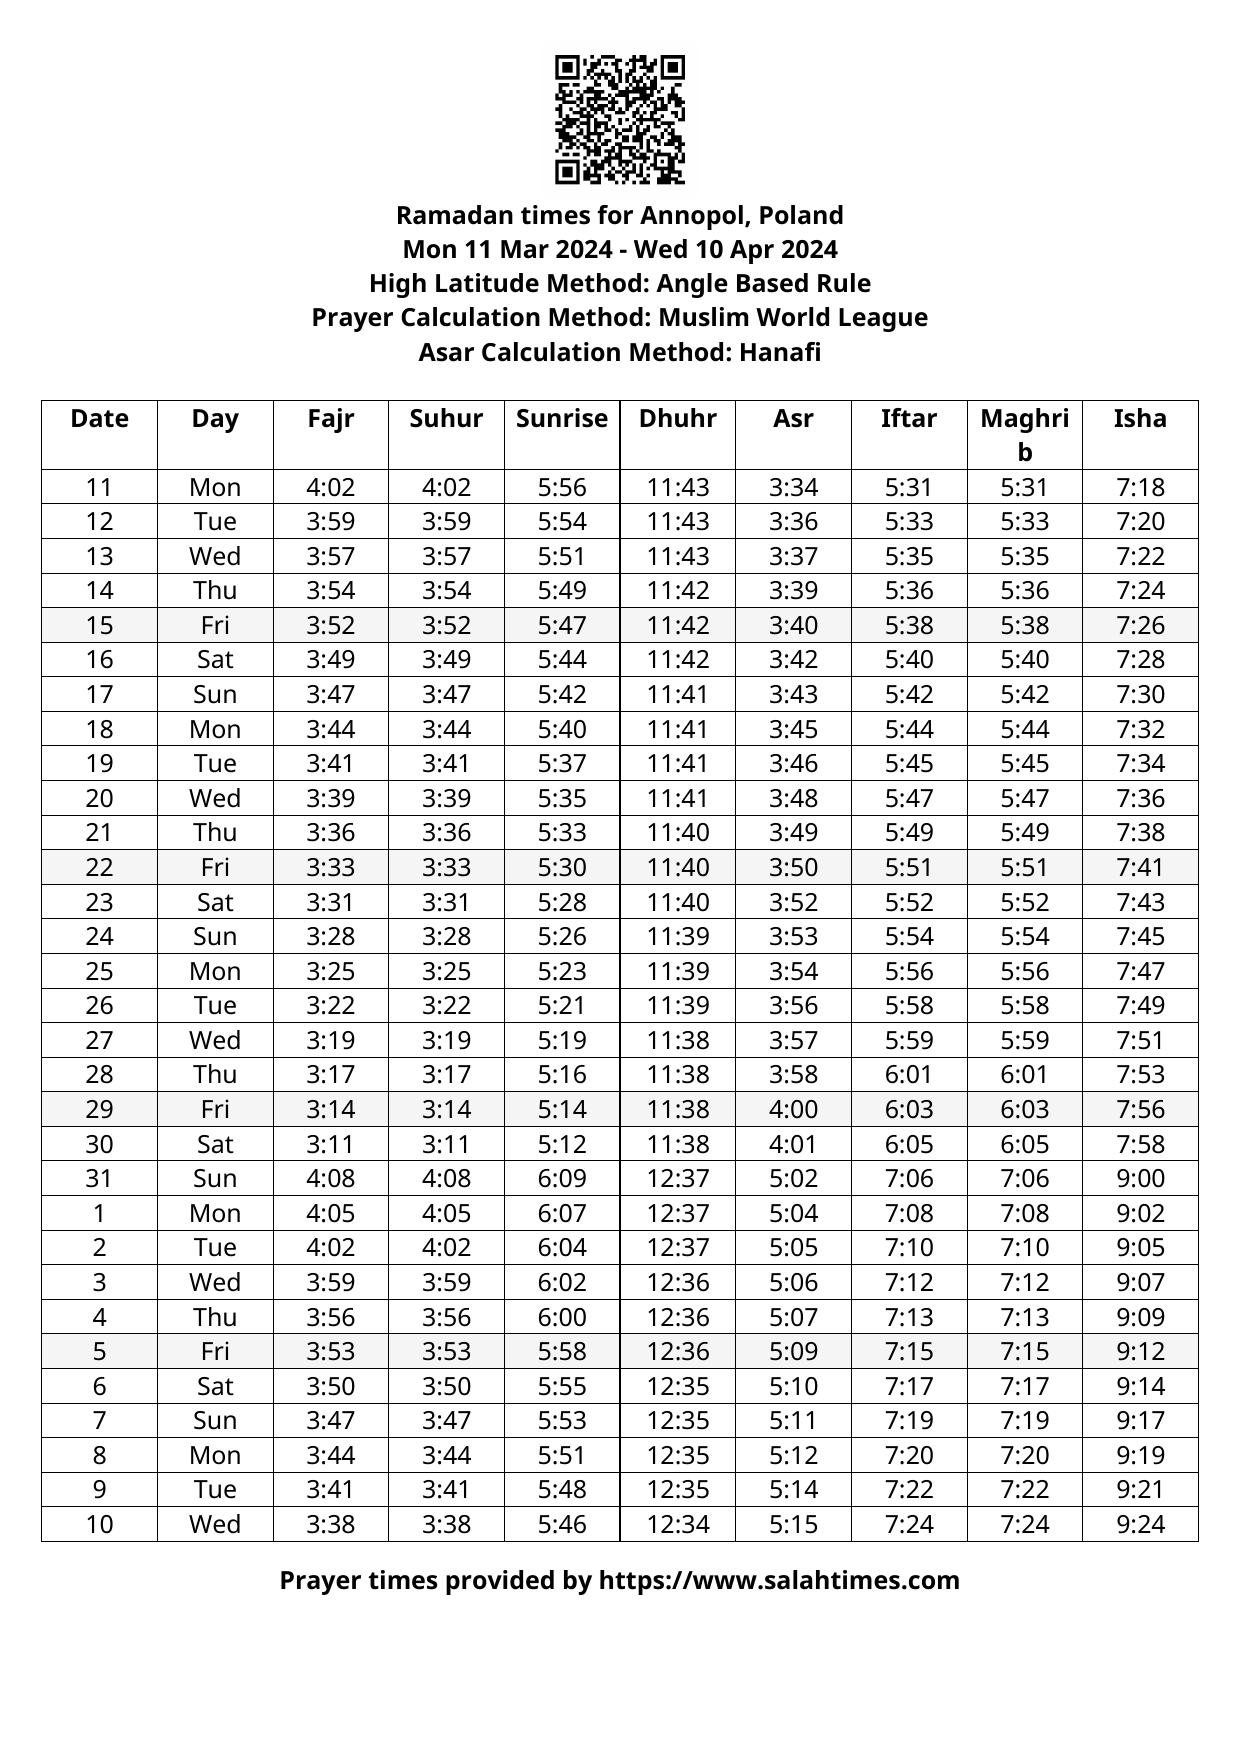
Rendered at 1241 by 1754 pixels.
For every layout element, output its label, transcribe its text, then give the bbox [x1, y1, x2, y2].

table_cell 3:47 [389, 677, 504, 711]
table_cell 3:36 [274, 816, 388, 849]
table_cell Sun [158, 1404, 273, 1437]
table_cell 5:16 [505, 1058, 619, 1091]
table_cell Mon [158, 470, 273, 503]
table_cell 11:38 [621, 1058, 735, 1091]
table_cell 7:58 [1083, 1127, 1198, 1160]
table_cell 11:38 [621, 1092, 735, 1126]
text Asar Calculation Method: Hanafi [42, 334, 1198, 368]
table_cell 15 [42, 608, 157, 642]
table_cell 3:25 [274, 954, 388, 987]
table_cell 5:51 [505, 539, 619, 572]
table_cell 29 [42, 1092, 157, 1126]
table_cell 6:05 [968, 1127, 1082, 1160]
table_cell 11:40 [621, 850, 735, 884]
table_cell 3:44 [274, 1438, 388, 1472]
table_cell Mon [158, 954, 273, 987]
table_cell 7:28 [1083, 643, 1198, 676]
table_cell 5:35 [968, 539, 1082, 572]
table_cell 12:35 [621, 1438, 735, 1472]
table_cell 3:14 [274, 1092, 388, 1126]
table_cell 7:20 [852, 1438, 967, 1472]
table_cell 7:22 [968, 1473, 1082, 1506]
table_cell 3:33 [389, 850, 504, 884]
table_cell 5:38 [852, 608, 967, 642]
table_cell 3:47 [274, 677, 388, 711]
table_cell 3:39 [274, 781, 388, 814]
table_cell 5:38 [968, 608, 1082, 642]
table_cell Wed [158, 1507, 273, 1541]
table_cell 3:50 [736, 850, 851, 884]
table_cell Wed [158, 781, 273, 814]
table_cell 3:45 [736, 712, 851, 745]
table_cell 6:04 [505, 1231, 619, 1264]
table_cell 3:25 [389, 954, 504, 987]
table_cell 3:41 [274, 746, 388, 780]
table_cell 11:40 [621, 885, 735, 918]
table_cell 5:40 [852, 643, 967, 676]
table_cell 5:44 [852, 712, 967, 745]
table_cell 3:52 [736, 885, 851, 918]
table_cell 3:38 [274, 1507, 388, 1541]
table_cell 6:02 [505, 1265, 619, 1299]
table_cell 7:30 [1083, 677, 1198, 711]
text Mon 11 Mar 2024 - Wed 10 Apr 2024 [42, 232, 1198, 266]
table_cell 12:34 [621, 1507, 735, 1541]
table_cell 3:11 [274, 1127, 388, 1160]
table_cell 6:03 [968, 1092, 1082, 1126]
table_cell 5:59 [852, 1023, 967, 1057]
table_cell 3:44 [274, 712, 388, 745]
table_cell 3:50 [389, 1369, 504, 1402]
table_cell 11:39 [621, 989, 735, 1022]
table_cell 4:02 [274, 1231, 388, 1264]
table_cell 3:39 [389, 781, 504, 814]
table_cell 5:59 [968, 1023, 1082, 1057]
table_cell 12:36 [621, 1300, 735, 1333]
table_cell 3:36 [736, 504, 851, 538]
table_cell 7:19 [968, 1404, 1082, 1437]
table_cell 7:24 [968, 1507, 1082, 1541]
table_cell Fri [158, 608, 273, 642]
table_cell Tue [158, 1473, 273, 1506]
table_cell 6:03 [852, 1092, 967, 1126]
table_cell 3:47 [274, 1404, 388, 1437]
table_cell 3:57 [389, 539, 504, 572]
table_cell 5:31 [852, 470, 967, 503]
table_cell 3:37 [736, 539, 851, 572]
table_cell Fri [158, 1334, 273, 1368]
table_cell 3:53 [274, 1334, 388, 1368]
table_cell 3:31 [389, 885, 504, 918]
table_cell 9:12 [1083, 1334, 1198, 1368]
table_cell 7:10 [968, 1231, 1082, 1264]
table_cell 3:57 [274, 539, 388, 572]
table_cell 11:41 [621, 746, 735, 780]
table_cell Sat [158, 885, 273, 918]
text High Latitude Method: Angle Based Rule [42, 266, 1198, 300]
table_cell 1 [42, 1196, 157, 1229]
table_cell Thu [158, 1300, 273, 1333]
table_cell 6:05 [852, 1127, 967, 1160]
table_cell 25 [42, 954, 157, 987]
table_cell 7:12 [968, 1265, 1082, 1299]
table_cell 5:12 [736, 1438, 851, 1472]
text Prayer Calculation Method: Muslim World League [42, 300, 1198, 334]
table_cell Mon [158, 712, 273, 745]
table_cell 4:08 [389, 1161, 504, 1195]
table_cell 3:59 [274, 1265, 388, 1299]
table_cell 19 [42, 746, 157, 780]
table_cell 3:44 [389, 712, 504, 745]
table_cell 4:02 [389, 1231, 504, 1264]
table_cell 13 [42, 539, 157, 572]
table_cell 5:58 [968, 989, 1082, 1022]
table_cell 9:17 [1083, 1404, 1198, 1437]
table_cell 5:55 [505, 1369, 619, 1402]
table_cell 7:51 [1083, 1023, 1198, 1057]
table_header Day [158, 401, 273, 469]
table_cell 7:19 [852, 1404, 967, 1437]
table_cell 5:47 [852, 781, 967, 814]
table_cell 28 [42, 1058, 157, 1091]
table_cell 21 [42, 816, 157, 849]
table_cell 5:49 [852, 816, 967, 849]
table_cell 7:08 [968, 1196, 1082, 1229]
table_cell 6:01 [852, 1058, 967, 1091]
table_cell 6:07 [505, 1196, 619, 1229]
table_cell Sat [158, 1369, 273, 1402]
table_cell 5:56 [505, 470, 619, 503]
table_cell 9:24 [1083, 1507, 1198, 1541]
table_cell 7:22 [1083, 539, 1198, 572]
table_cell 5:54 [968, 919, 1082, 953]
table_cell 5:33 [505, 816, 619, 849]
table_cell 12 [42, 504, 157, 538]
table_header Dhuhr [621, 401, 735, 469]
table_cell 27 [42, 1023, 157, 1057]
table_cell 7:22 [852, 1473, 967, 1506]
table_cell 7:36 [1083, 781, 1198, 814]
table_cell 7:56 [1083, 1092, 1198, 1126]
table_cell 5:54 [852, 919, 967, 953]
text Prayer times provided by https://www.salahtimes.com [42, 1563, 1198, 1597]
table_cell 3:41 [389, 1473, 504, 1506]
table_cell 5:07 [736, 1300, 851, 1333]
table_cell 5:51 [852, 850, 967, 884]
table_cell 4 [42, 1300, 157, 1333]
table_cell 3:53 [736, 919, 851, 953]
table_header Asr [736, 401, 851, 469]
table_cell Sat [158, 1127, 273, 1160]
table_cell Tue [158, 1231, 273, 1264]
table_cell 12:35 [621, 1404, 735, 1437]
table_header Fajr [274, 401, 388, 469]
table_cell 3:44 [389, 1438, 504, 1472]
table_cell 11:42 [621, 608, 735, 642]
table_header Isha [1083, 401, 1198, 469]
table_cell 3:57 [736, 1023, 851, 1057]
table_cell 10 [42, 1507, 157, 1541]
table_cell 11:38 [621, 1023, 735, 1057]
table_cell Wed [158, 539, 273, 572]
table_cell 7:13 [852, 1300, 967, 1333]
table_cell 3:39 [736, 574, 851, 607]
table_cell 4:02 [274, 470, 388, 503]
table_cell 6:00 [505, 1300, 619, 1333]
table_cell 3:54 [274, 574, 388, 607]
table_cell 26 [42, 989, 157, 1022]
table_cell 7:15 [968, 1334, 1082, 1368]
table_cell 5:23 [505, 954, 619, 987]
table_cell 6:01 [968, 1058, 1082, 1091]
table_cell 5:58 [505, 1334, 619, 1368]
table_cell 5:35 [505, 781, 619, 814]
table_cell 12:35 [621, 1369, 735, 1402]
table_header Maghrib [968, 401, 1082, 469]
table_cell 12:35 [621, 1473, 735, 1506]
table_cell 12:36 [621, 1265, 735, 1299]
table_cell 5:06 [736, 1265, 851, 1299]
table_cell 11:43 [621, 504, 735, 538]
table_cell 5:56 [852, 954, 967, 987]
table_cell 6 [42, 1369, 157, 1402]
table_cell 3:17 [274, 1058, 388, 1091]
table_cell 5:46 [505, 1507, 619, 1541]
table_cell 5:44 [968, 712, 1082, 745]
table_cell 7:53 [1083, 1058, 1198, 1091]
table_header Suhur [389, 401, 504, 469]
table_cell 11:40 [621, 816, 735, 849]
table_cell 5:12 [505, 1127, 619, 1160]
table_cell 7:38 [1083, 816, 1198, 849]
table_cell 11:39 [621, 954, 735, 987]
table_cell 5:37 [505, 746, 619, 780]
table_cell 5:45 [852, 746, 967, 780]
table_cell 3:54 [389, 574, 504, 607]
table_cell 11 [42, 470, 157, 503]
table_cell 5:09 [736, 1334, 851, 1368]
table_cell 3:49 [736, 816, 851, 849]
table_cell 5:02 [736, 1161, 851, 1195]
table_cell 5:31 [968, 470, 1082, 503]
table_cell 3:28 [274, 919, 388, 953]
table_cell 12:36 [621, 1334, 735, 1368]
table_cell 3:53 [389, 1334, 504, 1368]
table_cell 5:49 [968, 816, 1082, 849]
table_cell 12:37 [621, 1196, 735, 1229]
table_cell 5:36 [852, 574, 967, 607]
table_cell 7:20 [1083, 504, 1198, 538]
table_cell 11:42 [621, 643, 735, 676]
table_cell 3:56 [274, 1300, 388, 1333]
table_cell Fri [158, 1092, 273, 1126]
table_cell 12:37 [621, 1231, 735, 1264]
table_cell Mon [158, 1196, 273, 1229]
table_cell 5:47 [505, 608, 619, 642]
table_cell 11:42 [621, 574, 735, 607]
table_cell Thu [158, 1058, 273, 1091]
table_cell 6:09 [505, 1161, 619, 1195]
table_cell 5:45 [968, 746, 1082, 780]
table_cell 7:24 [1083, 574, 1198, 607]
table_cell 3:50 [274, 1369, 388, 1402]
table_cell 3:36 [389, 816, 504, 849]
table_cell 3:56 [389, 1300, 504, 1333]
table_cell 3 [42, 1265, 157, 1299]
table_cell 3:56 [736, 989, 851, 1022]
table_cell 7:41 [1083, 850, 1198, 884]
table_header Iftar [852, 401, 967, 469]
table_cell 3:17 [389, 1058, 504, 1091]
table_cell 4:02 [389, 470, 504, 503]
table_cell 3:52 [274, 608, 388, 642]
table_cell 3:54 [736, 954, 851, 987]
table_cell 3:52 [389, 608, 504, 642]
table_cell 3:59 [389, 504, 504, 538]
table_cell Thu [158, 816, 273, 849]
table_cell 3:42 [736, 643, 851, 676]
table_cell 11:41 [621, 781, 735, 814]
table_cell 3:49 [274, 643, 388, 676]
table_cell 5:14 [736, 1473, 851, 1506]
table_cell 24 [42, 919, 157, 953]
table_cell 5:54 [505, 504, 619, 538]
table_cell 23 [42, 885, 157, 918]
table_cell Sun [158, 919, 273, 953]
table_cell 9:02 [1083, 1196, 1198, 1229]
table_cell 7:24 [852, 1507, 967, 1541]
table_cell 5:30 [505, 850, 619, 884]
table_cell 5:28 [505, 885, 619, 918]
table_cell 7:17 [852, 1369, 967, 1402]
table_cell 7:18 [1083, 470, 1198, 503]
table_cell 3:49 [389, 643, 504, 676]
table_cell 5:10 [736, 1369, 851, 1402]
table_cell 5:52 [968, 885, 1082, 918]
table_cell 5:51 [968, 850, 1082, 884]
table_cell Sun [158, 677, 273, 711]
table_cell Sun [158, 1161, 273, 1195]
table_cell 5:15 [736, 1507, 851, 1541]
table_cell 7:45 [1083, 919, 1198, 953]
table_cell 11:38 [621, 1127, 735, 1160]
table_cell 20 [42, 781, 157, 814]
table_cell 5:42 [505, 677, 619, 711]
table_cell 5:47 [968, 781, 1082, 814]
table_cell 22 [42, 850, 157, 884]
table_cell 3:43 [736, 677, 851, 711]
table_cell 9:21 [1083, 1473, 1198, 1506]
table_cell 5:58 [852, 989, 967, 1022]
table_cell 8 [42, 1438, 157, 1472]
table_cell 5 [42, 1334, 157, 1368]
table_cell 11:39 [621, 919, 735, 953]
table_cell 5:14 [505, 1092, 619, 1126]
table_cell 3:34 [736, 470, 851, 503]
table_cell Wed [158, 1023, 273, 1057]
table_cell 5:53 [505, 1404, 619, 1437]
table_cell 5:33 [852, 504, 967, 538]
table_cell 14 [42, 574, 157, 607]
table_cell 9:07 [1083, 1265, 1198, 1299]
table_cell 16 [42, 643, 157, 676]
table_cell 3:48 [736, 781, 851, 814]
table_cell 5:40 [968, 643, 1082, 676]
table_cell 2 [42, 1231, 157, 1264]
table_cell 3:41 [389, 746, 504, 780]
table_cell 5:21 [505, 989, 619, 1022]
table_cell Tue [158, 746, 273, 780]
table_cell 4:05 [389, 1196, 504, 1229]
table_header Date [42, 401, 157, 469]
table_cell 3:47 [389, 1404, 504, 1437]
table_cell 5:26 [505, 919, 619, 953]
table_cell 7:08 [852, 1196, 967, 1229]
table_cell Wed [158, 1265, 273, 1299]
table_cell 7:26 [1083, 608, 1198, 642]
table_cell 5:42 [968, 677, 1082, 711]
table_cell 4:00 [736, 1092, 851, 1126]
table_cell 7:06 [968, 1161, 1082, 1195]
table_cell 9:19 [1083, 1438, 1198, 1472]
table_cell 3:46 [736, 746, 851, 780]
table_cell 3:41 [274, 1473, 388, 1506]
table_cell 4:05 [274, 1196, 388, 1229]
table_cell 5:56 [968, 954, 1082, 987]
table_cell 3:11 [389, 1127, 504, 1160]
table_cell 11:41 [621, 677, 735, 711]
table_cell 5:35 [852, 539, 967, 572]
table_cell 3:58 [736, 1058, 851, 1091]
table_cell 3:33 [274, 850, 388, 884]
table_cell 7:17 [968, 1369, 1082, 1402]
table_cell 3:22 [389, 989, 504, 1022]
table_cell 5:19 [505, 1023, 619, 1057]
table_cell Fri [158, 850, 273, 884]
table_cell 3:14 [389, 1092, 504, 1126]
table_cell 7:10 [852, 1231, 967, 1264]
table_cell 9:05 [1083, 1231, 1198, 1264]
table_cell 7:32 [1083, 712, 1198, 745]
table_cell 4:08 [274, 1161, 388, 1195]
table_cell 31 [42, 1161, 157, 1195]
table_cell 5:48 [505, 1473, 619, 1506]
table_cell 5:36 [968, 574, 1082, 607]
picture [542, 41, 699, 198]
table_cell Mon [158, 1438, 273, 1472]
table_cell 7:47 [1083, 954, 1198, 987]
table_cell 5:42 [852, 677, 967, 711]
table_cell Sat [158, 643, 273, 676]
table_cell 7:06 [852, 1161, 967, 1195]
table_cell 30 [42, 1127, 157, 1160]
table_cell 3:22 [274, 989, 388, 1022]
table_cell 5:51 [505, 1438, 619, 1472]
table_cell 11:41 [621, 712, 735, 745]
table_cell 9:00 [1083, 1161, 1198, 1195]
table_cell 17 [42, 677, 157, 711]
table_cell 3:38 [389, 1507, 504, 1541]
table_cell 4:01 [736, 1127, 851, 1160]
table_cell 7:49 [1083, 989, 1198, 1022]
table_cell 5:11 [736, 1404, 851, 1437]
table_cell 3:19 [274, 1023, 388, 1057]
table_cell 5:49 [505, 574, 619, 607]
table_cell 7:12 [852, 1265, 967, 1299]
table_cell 9:09 [1083, 1300, 1198, 1333]
table_cell 3:28 [389, 919, 504, 953]
table_cell 7:34 [1083, 746, 1198, 780]
table_cell 3:19 [389, 1023, 504, 1057]
table_cell 7:13 [968, 1300, 1082, 1333]
table_cell 11:43 [621, 470, 735, 503]
text Ramadan times for Annopol, Poland [42, 198, 1198, 232]
table_cell 11:43 [621, 539, 735, 572]
table_cell 5:40 [505, 712, 619, 745]
table_cell 5:44 [505, 643, 619, 676]
table_cell 5:04 [736, 1196, 851, 1229]
table_cell 5:52 [852, 885, 967, 918]
table_cell Thu [158, 574, 273, 607]
table_cell 3:40 [736, 608, 851, 642]
table_header Sunrise [505, 401, 619, 469]
table_cell 5:05 [736, 1231, 851, 1264]
table_cell 7:43 [1083, 885, 1198, 918]
table_cell 12:37 [621, 1161, 735, 1195]
table_cell 3:59 [274, 504, 388, 538]
table_cell Tue [158, 989, 273, 1022]
table_cell 9 [42, 1473, 157, 1506]
table_cell 7:15 [852, 1334, 967, 1368]
table_cell 7 [42, 1404, 157, 1437]
table_cell Tue [158, 504, 273, 538]
table_cell 5:33 [968, 504, 1082, 538]
table_cell 9:14 [1083, 1369, 1198, 1402]
table_cell 18 [42, 712, 157, 745]
table_cell 7:20 [968, 1438, 1082, 1472]
table_cell 3:59 [389, 1265, 504, 1299]
table_cell 3:31 [274, 885, 388, 918]
